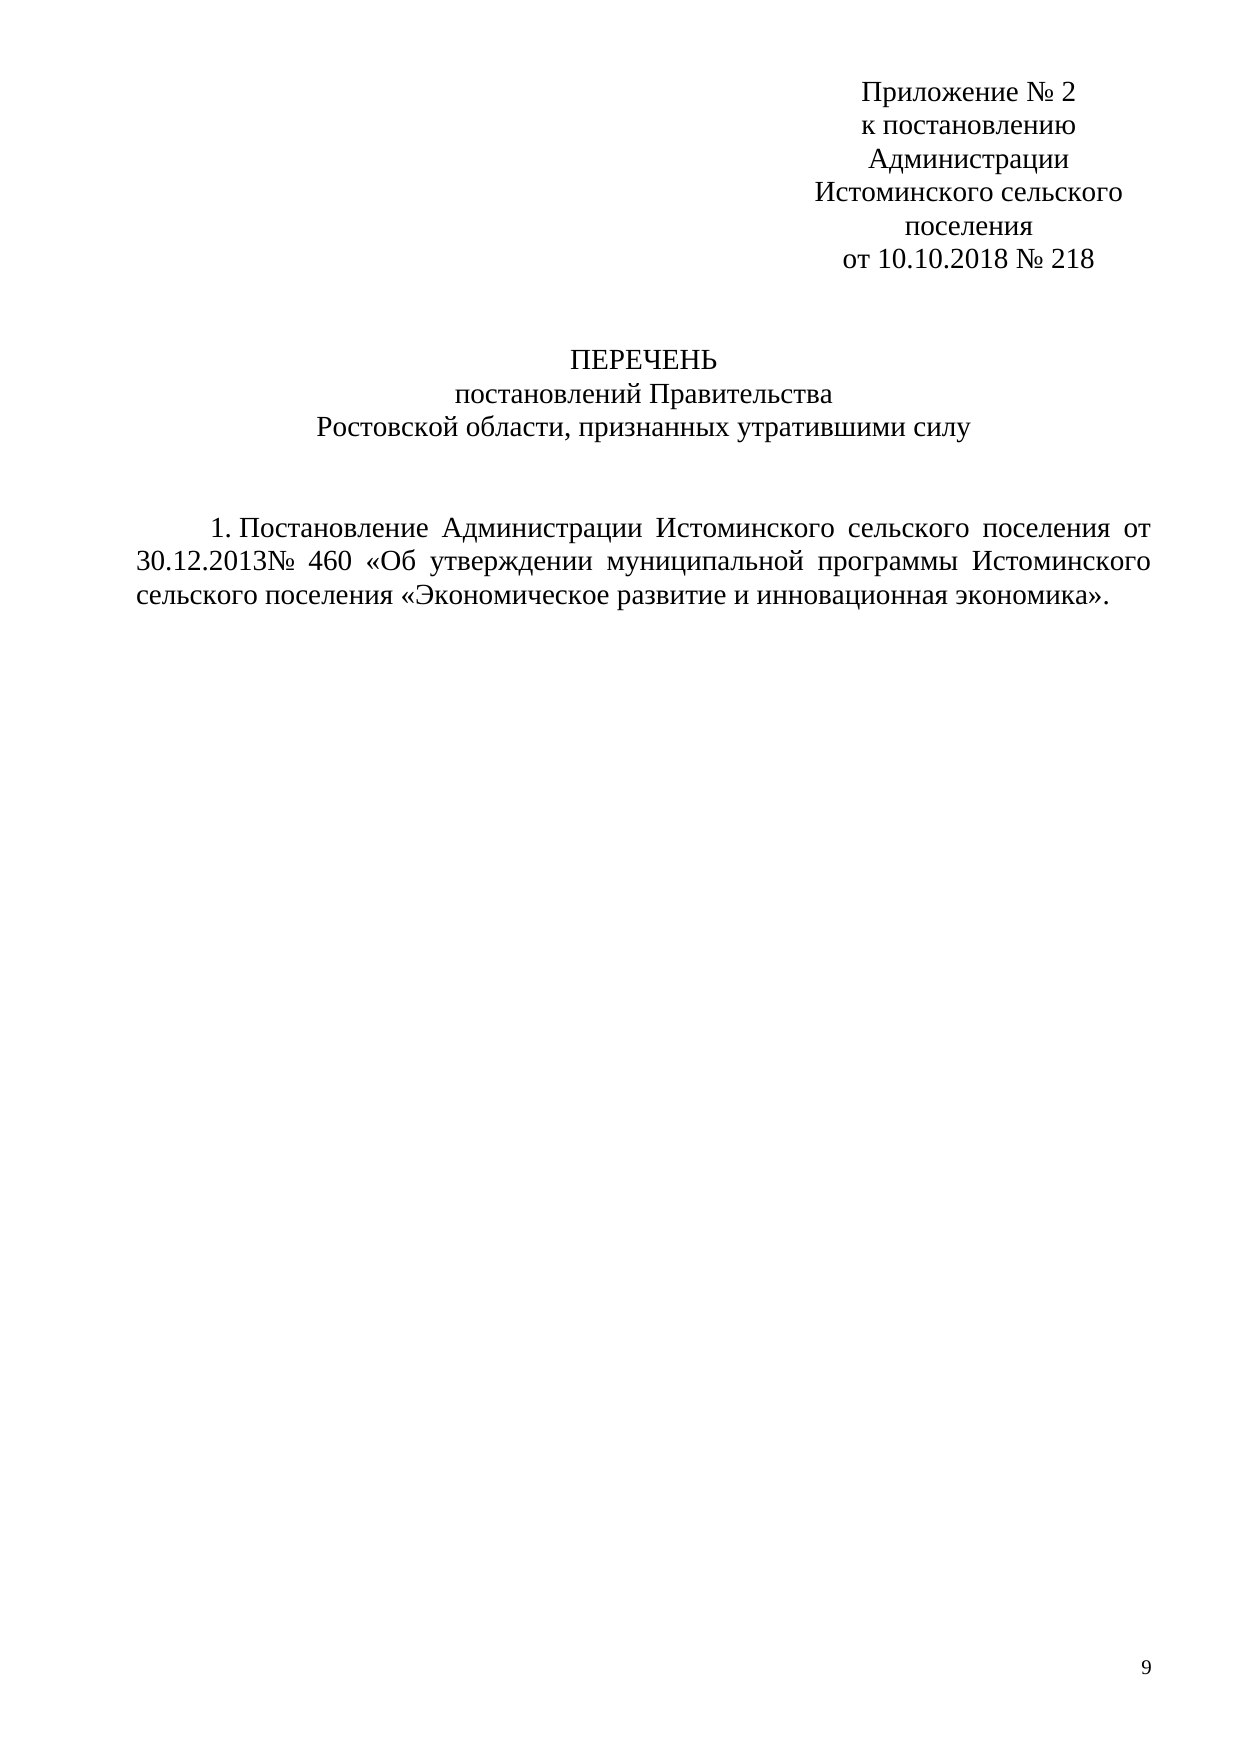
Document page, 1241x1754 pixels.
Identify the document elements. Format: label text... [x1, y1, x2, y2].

text Приложение № 2 [786, 74, 1152, 107]
text от 10.10.2018 № 218 [786, 242, 1152, 275]
text Администрации Истоминского сельского поселения [786, 141, 1152, 242]
text к постановлению [786, 107, 1152, 141]
text Перечень [136, 342, 1152, 376]
text 1. Постановление Администрации Истоминского сельского поселения от 30.12.2013№ 460 «Об утверждении муниципальной программы Истоминского сельского поселения «Экономическое развитие и инновационная экономика». [136, 510, 1152, 611]
text постановлений Правительства [136, 376, 1152, 409]
text Ростовской области, признанных утратившими силу [136, 409, 1152, 443]
